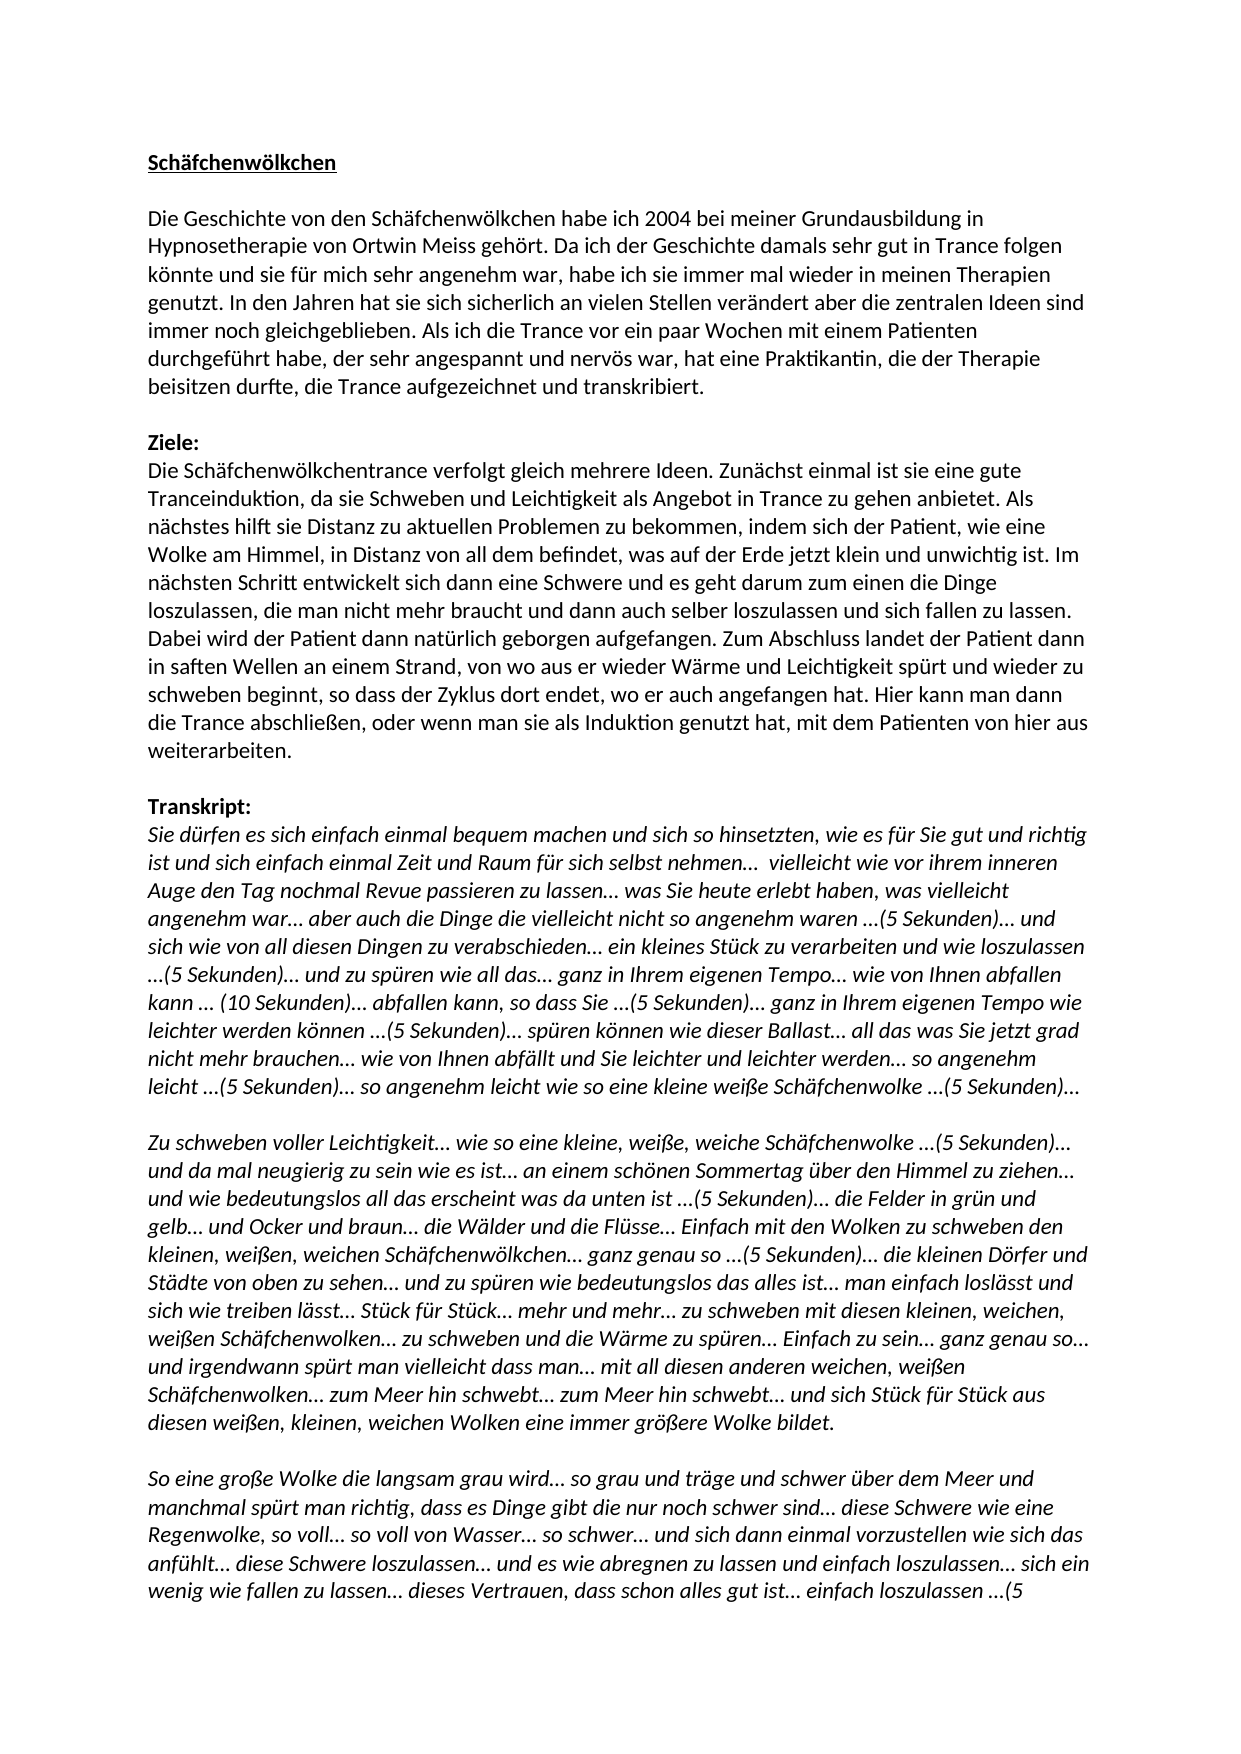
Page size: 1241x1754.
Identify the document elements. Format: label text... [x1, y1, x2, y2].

text Transkript: [148, 792, 1093, 820]
text Zu schweben voller Leichtigkeit… wie so eine kleine, weiße, weiche Schäfchenwolke …(5 Sekunden)… und da mal neugierig zu sein wie es ist… an einem schönen Sommertag über den Himmel zu ziehen… und wie bedeutungslos all das erscheint was da unten ist …(5 Sekunden)… die Felder in grün und gelb… und Ocker und braun… die Wälder und die Flüsse… Einfach mit den Wolken zu schweben den kleinen, weißen, weichen Schäfchenwölkchen… ganz genau so …(5 Sekunden)… die kleinen Dörfer und Städte von oben zu sehen… und zu spüren wie bedeutungslos das alles ist… man einfach loslässt und sich wie treiben lässt… Stück für Stück… mehr und mehr… zu schweben mit diesen kleinen, weichen, weißen Schäfchenwolken… zu schweben und die Wärme zu spüren… Einfach zu sein… ganz genau so… und irgendwann spürt man vielleicht dass man… mit all diesen anderen weichen, weißen Schäfchenwolken… zum Meer hin schwebt… zum Meer hin schwebt… und sich Stück für Stück aus diesen weißen, kleinen, weichen Wolken eine immer größere Wolke bildet. [148, 1128, 1093, 1437]
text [148, 1464, 1093, 1605]
text Ziele: [148, 428, 1093, 456]
text Die Geschichte von den Schäfchenwölkchen habe ich 2004 bei meiner Grundausbildung in Hypnosetherapie von Ortwin Meiss gehört. Da ich der Geschichte damals sehr gut in Trance folgen könnte und sie für mich sehr angenehm war, habe ich sie immer mal wieder in meinen Therapien genutzt. In den Jahren hat sie sich sicherlich an vielen Stellen verändert aber die zentralen Ideen sind immer noch gleichgeblieben. Als ich die Trance vor ein paar Wochen mit einem Patienten durchgeführt habe, der sehr angespannt und nervös war, hat eine Praktikantin, die der Therapie beisitzen durfte, die Trance aufgezeichnet und transkribiert. [148, 204, 1093, 400]
text Schäfchenwölkchen [148, 148, 1093, 176]
text Die Schäfchenwölkchentrance verfolgt gleich mehrere Ideen. Zunächst einmal ist sie eine gute Tranceinduktion, da sie Schweben und Leichtigkeit als Angebot in Trance zu gehen anbietet. Als nächstes hilft sie Distanz zu aktuellen Problemen zu bekommen, indem sich der Patient, wie eine Wolke am Himmel, in Distanz von all dem befindet, was auf der Erde jetzt klein und unwichtig ist. Im nächsten Schritt entwickelt sich dann eine Schwere und es geht darum zum einen die Dinge loszulassen, die man nicht mehr braucht und dann auch selber loszulassen und sich fallen zu lassen. Dabei wird der Patient dann natürlich geborgen aufgefangen. Zum Abschluss landet der Patient dann in saften Wellen an einem Strand, von wo aus er wieder Wärme und Leichtigkeit spürt und wieder zu schweben beginnt, so dass der Zyklus dort endet, wo er auch angefangen hat. Hier kann man dann die Trance abschließen, oder wenn man sie als Induktion genutzt hat, mit dem Patienten von hier aus weiterarbeiten. [148, 456, 1093, 764]
text Sie dürfen es sich einfach einmal bequem machen und sich so hinsetzten, wie es für Sie gut und richtig ist und sich einfach einmal Zeit und Raum für sich selbst nehmen… vielleicht wie vor ihrem inneren Auge den Tag nochmal Revue passieren zu lassen… was Sie heute erlebt haben, was vielleicht angenehm war… aber auch die Dinge die vielleicht nicht so angenehm waren …(5 Sekunden)… und sich wie von all diesen Dingen zu verabschieden… ein kleines Stück zu verarbeiten und wie loszulassen …(5 Sekunden)… und zu spüren wie all das… ganz in Ihrem eigenen Tempo… wie von Ihnen abfallen kann … (10 Sekunden)… abfallen kann, so dass Sie …(5 Sekunden)… ganz in Ihrem eigenen Tempo wie leichter werden können …(5 Sekunden)… spüren können wie dieser Ballast… all das was Sie jetzt grad nicht mehr brauchen… wie von Ihnen abfällt und Sie leichter und leichter werden… so angenehm leicht …(5 Sekunden)… so angenehm leicht wie so eine kleine weiße Schäfchenwolke …(5 Sekunden)… [148, 820, 1093, 1100]
